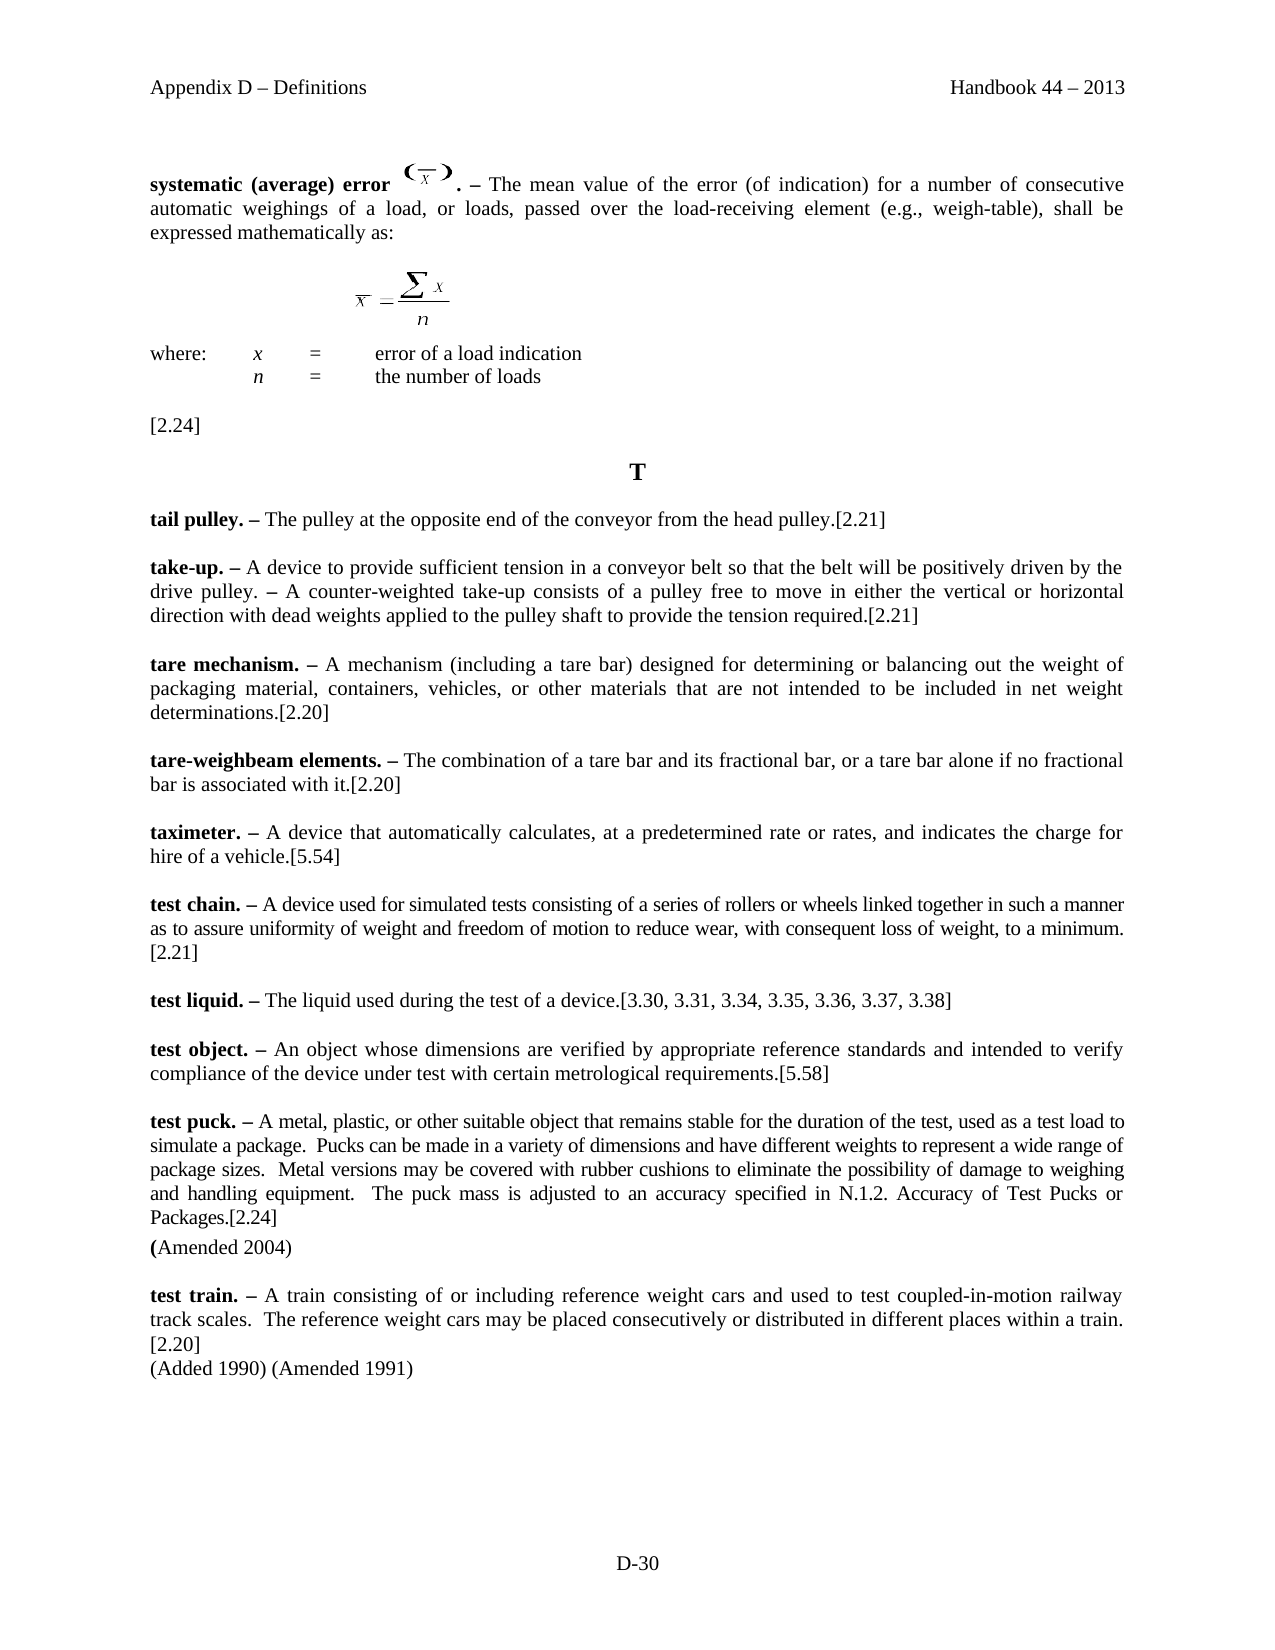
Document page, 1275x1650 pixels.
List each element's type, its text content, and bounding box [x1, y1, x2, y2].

text where: x = error of a load indication [150, 340, 1125, 364]
text taximeter. – A device that automatically calculates, at a predetermined rate or rates, and indicates the charge for hire of a vehicle.[5.54] [150, 820, 1125, 868]
text tare mechanism. – A mechanism (including a tare bar) designed for determining or balancing out the weight of packaging material, containers, vehicles, or other materials that are not intended to be included in net weight determinations.[2.20] [150, 651, 1125, 724]
text take-up. – A device to provide sufficient tension in a conveyor belt so that the belt will be positively driven by the drive pulley. – A counter-weighted take-up consists of a pulley free to move in either the vertical or horizontal direction with dead weights applied to the pulley shaft to provide the tension required.[2.21] [150, 555, 1125, 627]
text test object. – An object whose dimensions are verified by appropriate reference standards and intended to verify compliance of the device under test with certain metrological requirements.[5.58] [150, 1036, 1125, 1084]
text n = the number of loads [150, 364, 1125, 388]
text test liquid. – The liquid used during the test of a device.[3.30, 3.31, 3.34, 3.35, 3.36, 3.37, 3.38] [150, 988, 1125, 1012]
text test chain. – A device used for simulated tests consisting of a series of rollers or wheels linked together in such a manner as to assure uniformity of weight and freedom of motion to reduce wear, with consequent loss of weight, to a minimum.[2.21] [150, 892, 1125, 964]
text test train. – A train consisting of or including reference weight cars and used to test coupled-in-motion railway track scales. The reference weight cars may be placed consecutively or distributed in different places within a train.[2.20] [150, 1283, 1125, 1356]
text (Amended 2004) [150, 1235, 1125, 1259]
text systematic (average) error . – The mean value of the error (of indication) for a number of consecutive automatic weighings of a load, or loads, passed over the load-receiving element (e.g., weigh-table), shall be expressed mathematically as: [150, 150, 1125, 244]
text (Added 1990) (Amended 1991) [150, 1356, 1125, 1379]
text tail pulley. – The pulley at the opposite end of the conveyor from the head pulley.[2.21] [150, 507, 1125, 531]
text tare-weighbeam elements. – The combination of a tare bar and its fractional bar, or a tare bar alone if no fractional bar is associated with it.[2.20] [150, 748, 1125, 796]
text test puck. – A metal, plastic, or other suitable object that remains stable for the duration of the test, used as a test load to simulate a package. Pucks can be made in a variety of dimensions and have different weights to represent a wide range of package sizes. Metal versions may be covered with rubber cushions to eliminate the possibility of damage to weighing and handling equipment. The puck mass is adjusted to an accuracy specified in N.1.2. Accuracy of Test Pucks or Packages.[2.24] [150, 1109, 1125, 1229]
subtitle T [150, 457, 1125, 486]
text [2.24] [150, 413, 1125, 437]
